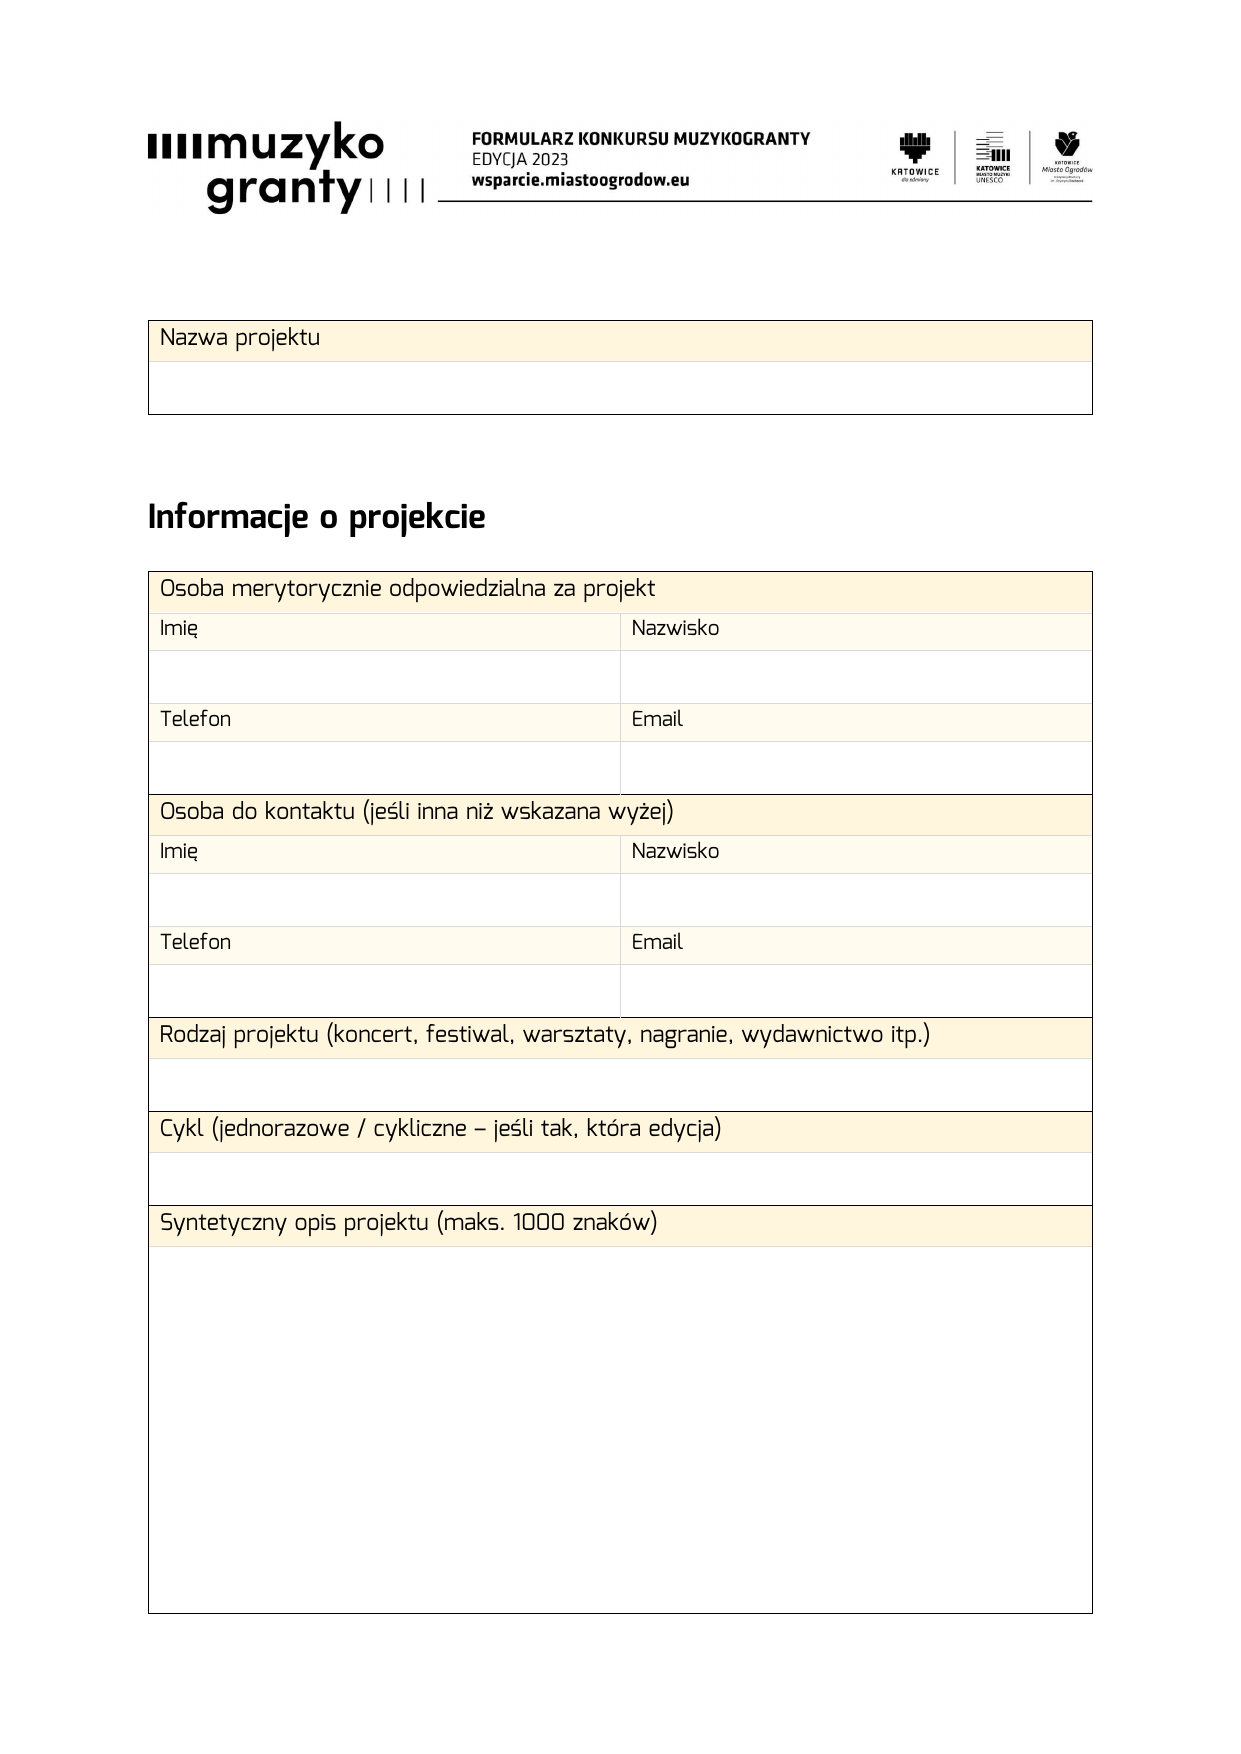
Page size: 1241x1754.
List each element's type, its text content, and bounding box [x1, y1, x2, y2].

table_cell [621, 651, 1092, 703]
table_cell Email [621, 927, 1092, 964]
table_cell [149, 1059, 1092, 1111]
table_cell [149, 874, 620, 926]
table_cell Email [621, 704, 1092, 741]
table_cell Imię [149, 614, 620, 650]
table_cell Rodzaj projektu (koncert, festiwal, warsztaty, nagranie, wydawnictwo itp.) [149, 1018, 1092, 1058]
table_cell Nazwisko [621, 614, 1092, 650]
table_cell [149, 651, 620, 703]
table_cell [149, 1247, 1092, 1613]
table_cell Nazwisko [621, 836, 1092, 873]
table_cell [621, 965, 1092, 1017]
table_cell Telefon [149, 927, 620, 964]
table_cell Syntetyczny opis projektu (maks. 1000 znaków) [149, 1206, 1092, 1246]
table_cell Cykl (jednorazowe / cykliczne – jeśli tak, która edycja) [149, 1112, 1092, 1152]
text Informacje o projekcie [148, 493, 1092, 546]
table_cell [149, 965, 620, 1017]
picture [147, 118, 1093, 217]
table_cell Telefon [149, 704, 620, 741]
table_cell [621, 874, 1092, 926]
table_cell Imię [149, 836, 620, 873]
table_header Osoba merytorycznie odpowiedzialna za projekt [149, 572, 1092, 612]
table_cell [149, 742, 620, 794]
table_cell [621, 742, 1092, 794]
table_header Nazwa projektu [149, 321, 1092, 361]
table_cell [149, 1153, 1092, 1205]
table_cell [149, 362, 1092, 414]
table_cell Osoba do kontaktu (jeśli inna niż wskazana wyżej) [149, 795, 1092, 835]
